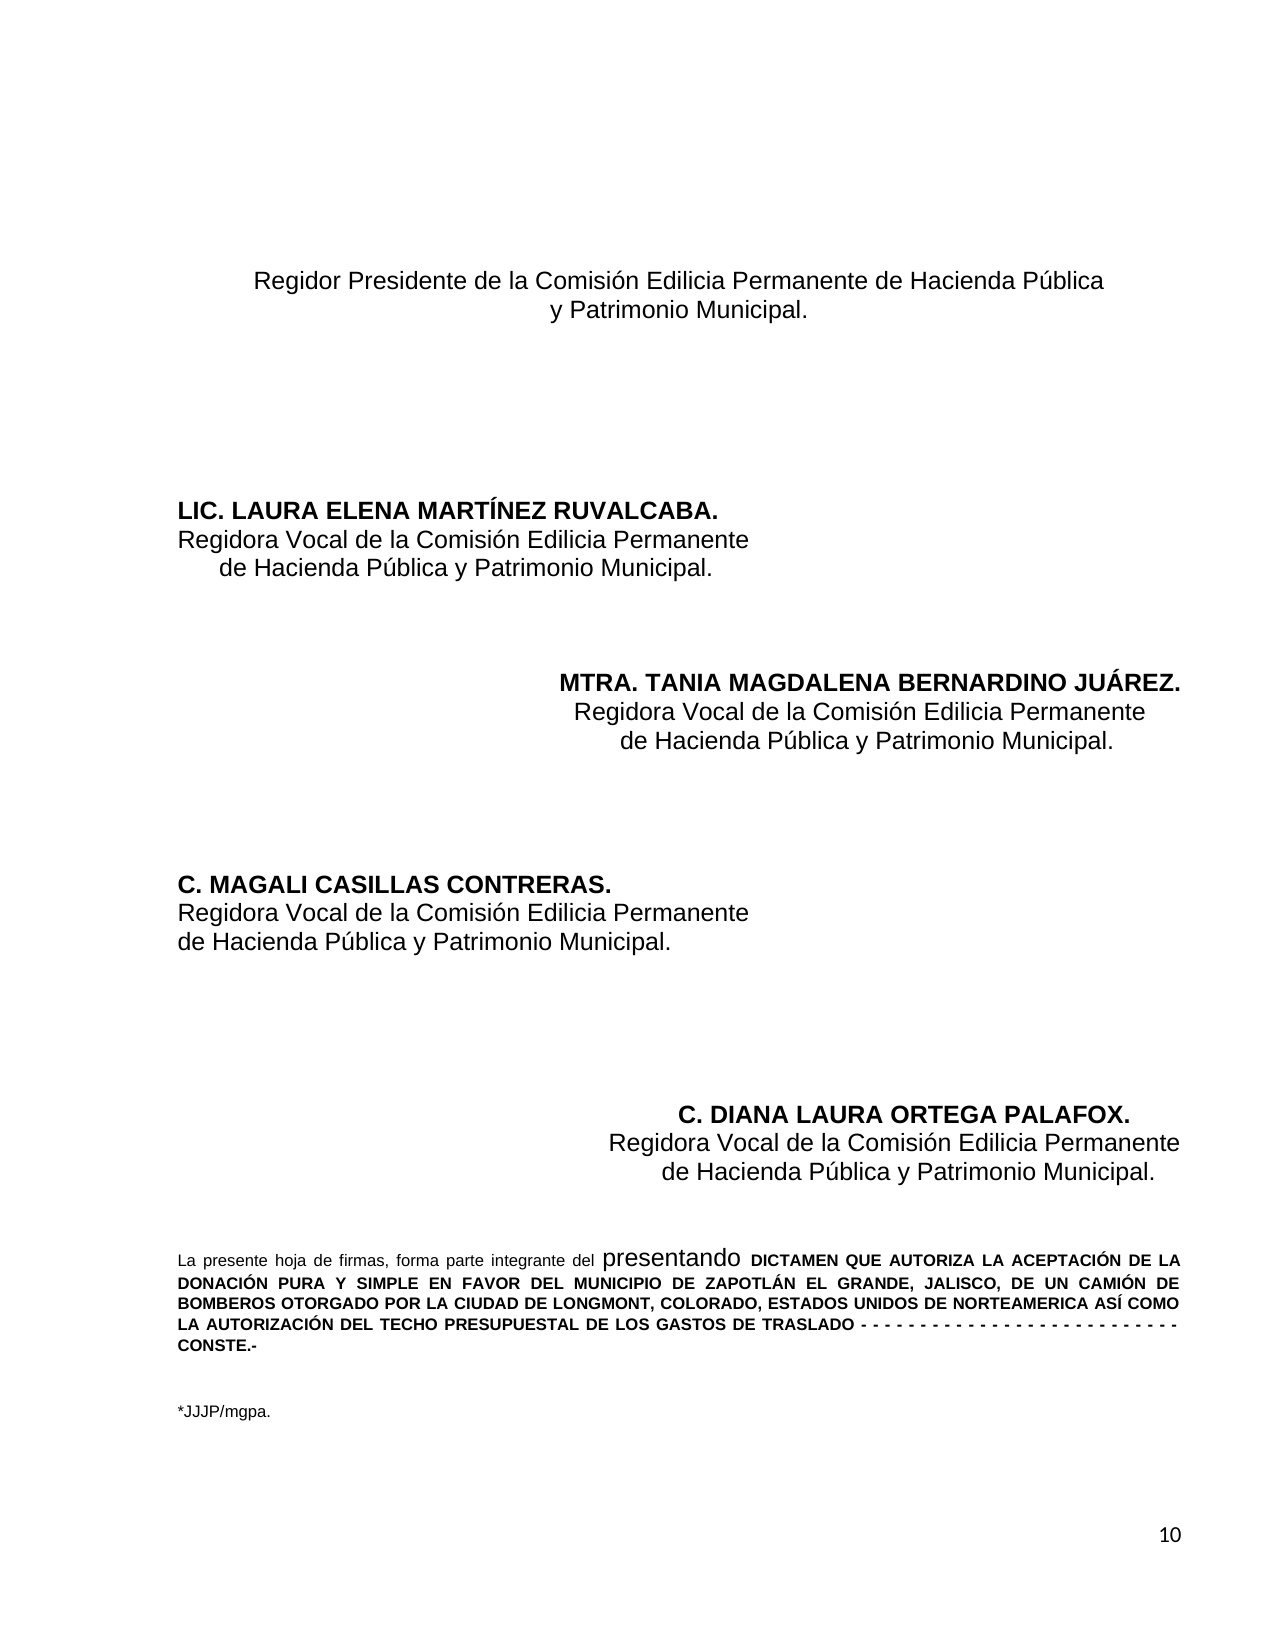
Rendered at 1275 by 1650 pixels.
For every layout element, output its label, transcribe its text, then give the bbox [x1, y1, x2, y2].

text Regidora Vocal de la Comisión Edilicia Permanente [177, 524, 1181, 553]
text de Hacienda Pública y Patrimonio Municipal. [546, 1157, 1181, 1186]
text C. DIANA LAURA ORTEGA PALAFOX. [177, 1099, 1181, 1128]
text y Patrimonio Municipal. [177, 294, 1181, 323]
text *JJJP/mgpa. [177, 1401, 1181, 1421]
text La presente hoja de firmas, forma parte integrante del presentando DICTAMEN QUE AUTORIZA LA ACEPTACIÓN DE LA DONACIÓN PURA Y SIMPLE EN FAVOR DEL MUNICIPIO DE ZAPOTLÁN EL GRANDE, JALISCO, DE UN CAMIÓN DE BOMBEROS OTORGADO POR LA CIUDAD DE LONGMONT, COLORADO, ESTADOS UNIDOS DE NORTEAMERICA ASÍ COMO LA AUTORIZACIÓN DEL TECHO PRESUPUESTAL DE LOS GASTOS DE TRASLADO - - - - - - - - - - - - - - - - - - - - - - - - - - - CONSTE.- [177, 1243, 1181, 1354]
text de Hacienda Pública y Patrimonio Municipal. [546, 726, 1181, 754]
text LIC. LAURA ELENA MARTÍNEZ RUVALCABA. [177, 496, 1181, 524]
text de Hacienda Pública y Patrimonio Municipal. [177, 927, 1181, 956]
text Regidor Presidente de la Comisión Edilicia Permanente de Hacienda Pública [177, 266, 1181, 294]
text MTRA. TANIA MAGDALENA BERNARDINO JUÁREZ. [177, 668, 1181, 697]
text Regidora Vocal de la Comisión Edilicia Permanente [177, 898, 1181, 927]
text C. MAGALI CASILLAS CONTRERAS. [177, 869, 1181, 898]
text Regidora Vocal de la Comisión Edilicia Permanente [546, 697, 1181, 726]
text Regidora Vocal de la Comisión Edilicia Permanente [546, 1128, 1181, 1157]
text de Hacienda Pública y Patrimonio Municipal. [177, 553, 1181, 582]
